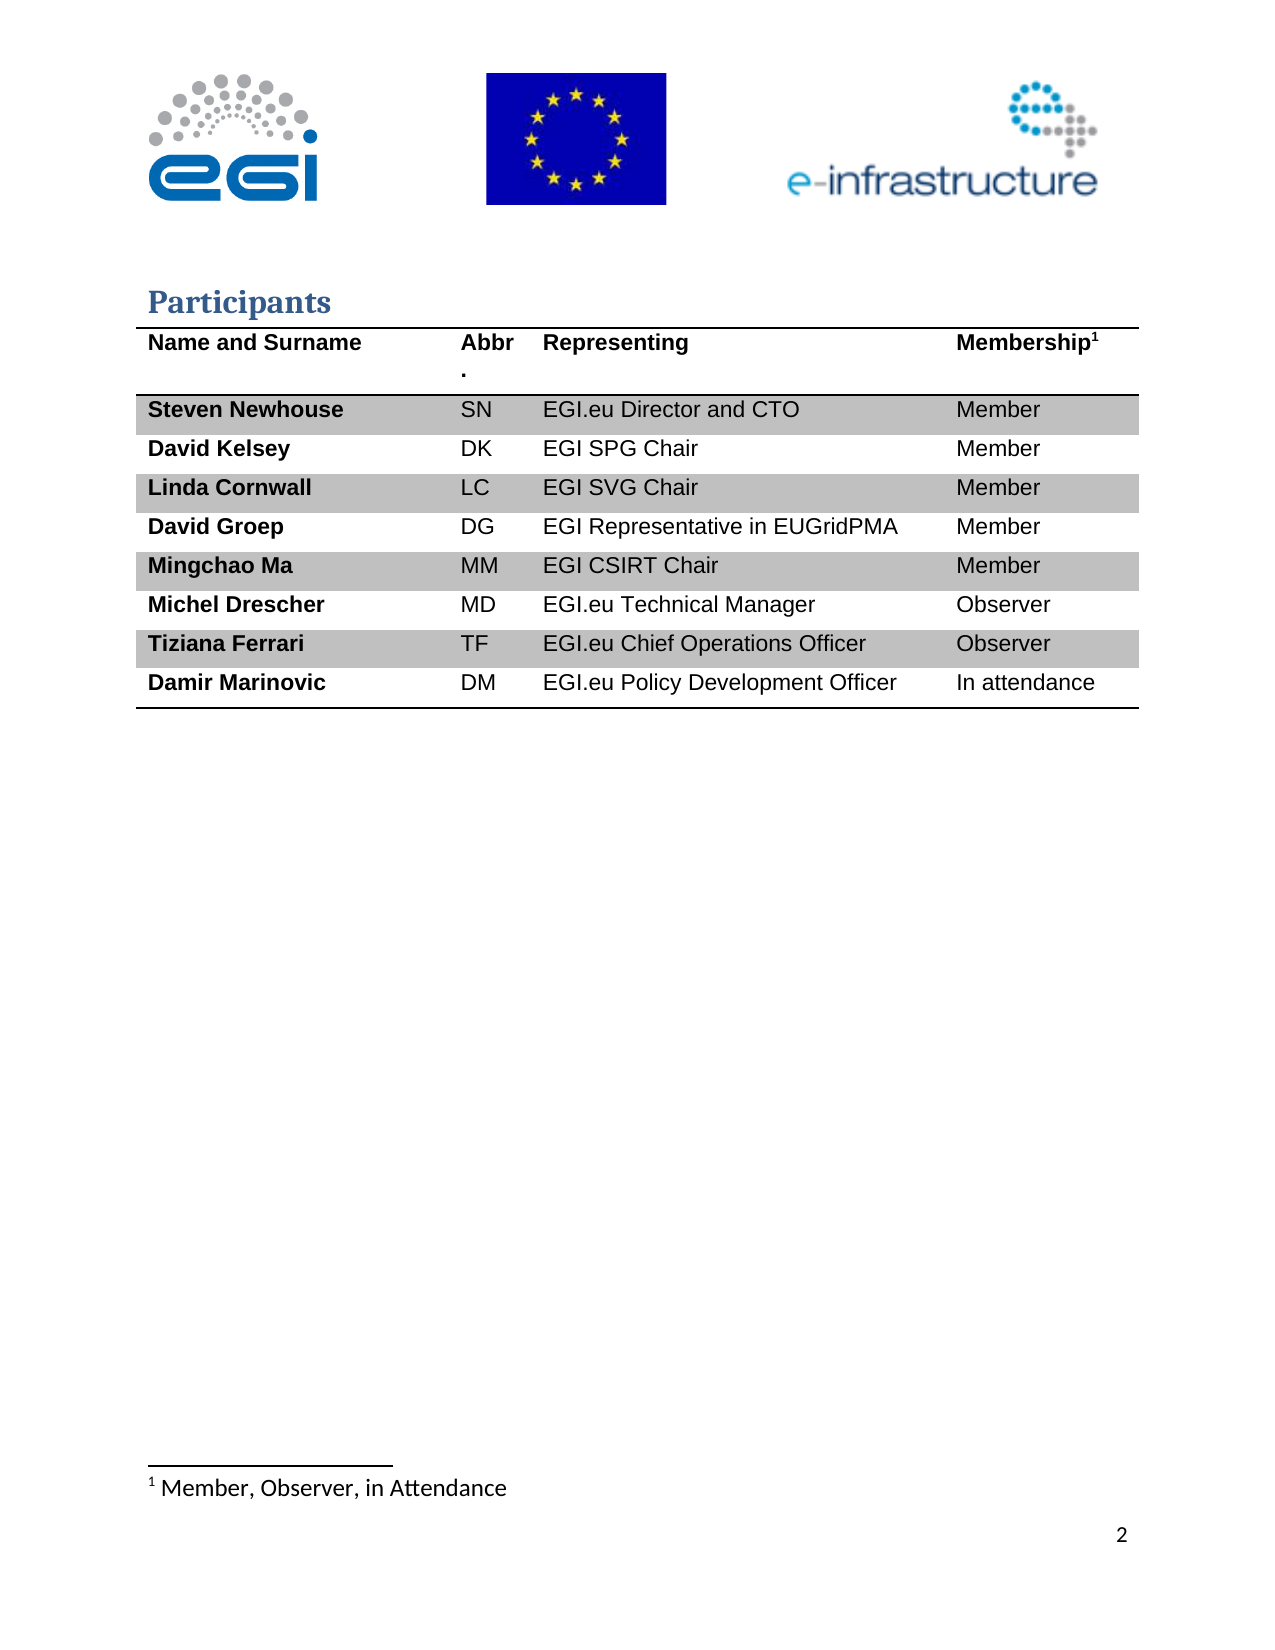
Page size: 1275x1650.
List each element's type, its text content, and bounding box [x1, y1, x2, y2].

table_cell Observer [945, 591, 1139, 629]
table_header Representing [531, 329, 945, 394]
table_cell EGI.eu Policy Development Officer [531, 669, 945, 707]
table_cell Damir Marinovic [136, 669, 449, 707]
table_cell David Kelsey [136, 435, 449, 474]
table_cell Tiziana Ferrari [136, 630, 449, 668]
table_cell Member [945, 513, 1139, 552]
table_cell DG [449, 513, 531, 552]
table_cell Member [945, 552, 1139, 591]
table_cell EGI CSIRT Chair [531, 552, 945, 591]
table_cell EGI Representative in EUGridPMA [531, 513, 945, 552]
table_cell Member [945, 396, 1139, 435]
table_cell David Groep [136, 513, 449, 552]
table_cell EGI SPG Chair [531, 435, 945, 474]
table_header Name and Surname [136, 329, 449, 394]
picture [780, 73, 1106, 205]
table_cell Linda Cornwall [136, 474, 449, 513]
table_cell EGI.eu Director and CTO [531, 396, 945, 435]
table_cell Mingchao Ma [136, 552, 449, 591]
table_cell DK [449, 435, 531, 474]
picture [147, 73, 319, 203]
table_cell DM [449, 669, 531, 707]
table_cell MD [449, 591, 531, 629]
table_cell In attendance [945, 669, 1139, 707]
table_cell Steven Newhouse [136, 396, 449, 435]
table_header Membership [945, 329, 1139, 394]
table_cell MM [449, 552, 531, 591]
picture [486, 73, 667, 205]
table_cell EGI.eu Chief Operations Officer [531, 630, 945, 668]
table_header Abbr. [449, 329, 531, 394]
table_cell Member [945, 474, 1139, 513]
table_cell TF [449, 630, 531, 668]
table_cell EGI SVG Chair [531, 474, 945, 513]
table_cell Observer [945, 630, 1139, 668]
subtitle Participants [148, 283, 1127, 321]
table_cell LC [449, 474, 531, 513]
table_cell Member [945, 435, 1139, 474]
table_cell Michel Drescher [136, 591, 449, 629]
table_cell SN [449, 396, 531, 435]
table_cell EGI.eu Technical Manager [531, 591, 945, 629]
